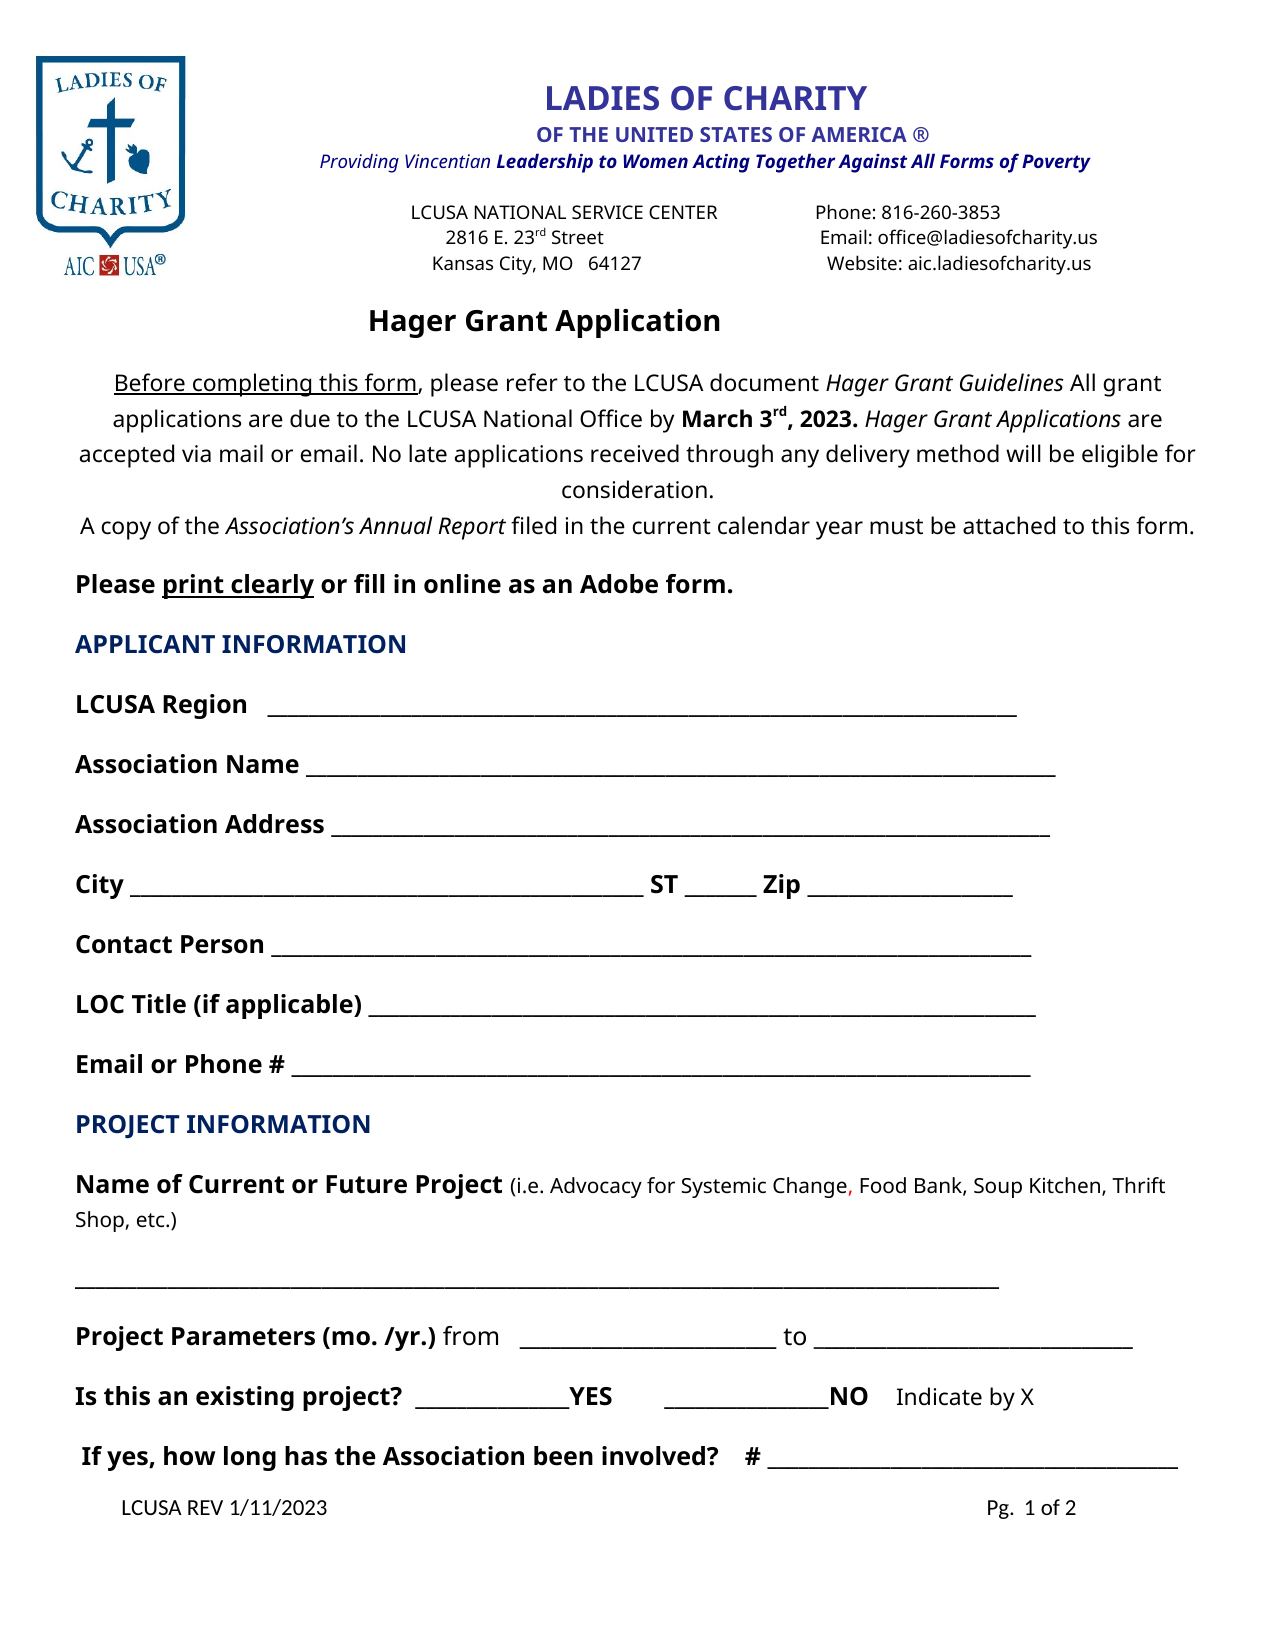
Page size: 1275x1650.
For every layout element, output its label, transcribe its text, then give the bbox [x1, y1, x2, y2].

text APPLICANT INFORMATION [75, 627, 1200, 661]
text Project Parameters (mo. /yr.) from _________________________ to _______________________________ [75, 1319, 1200, 1353]
text PROJECT INFORMATION [75, 1107, 1200, 1141]
text Association Name _________________________________________________________________________ [75, 747, 1200, 781]
text City __________________________________________________ ST _______ Zip ____________________ [75, 867, 1200, 901]
text Name of Current or Future Project (i.e. Advocacy for Systemic Change, Food Bank, Soup Kitchen, Thrift Shop, etc.) [75, 1167, 1200, 1234]
text Association Address ______________________________________________________________________ [75, 807, 1200, 841]
text __________________________________________________________________________________________ [75, 1259, 1200, 1293]
text LCUSA NATIONAL SERVICE CENTER Phone: 816-260-3853 [193, 199, 1200, 224]
text Kansas City, MO 64127 Website: aic.ladiesofcharity.us [193, 250, 1200, 276]
text Hager Grant Application [75, 300, 1200, 340]
text Is this an existing project? _______________YES ________________NO Indicate by X [75, 1379, 1200, 1413]
text Contact Person __________________________________________________________________________ [75, 927, 1200, 961]
text LOC Title (if applicable) _________________________________________________________________ [75, 987, 1200, 1021]
text Email or Phone # ________________________________________________________________________ [75, 1047, 1200, 1081]
text LCUSA Region _________________________________________________________________________ [75, 687, 1200, 721]
text LADIES OF CHARITY [193, 75, 1200, 120]
text Before completing this form, please refer to the LCUSA document Hager Grant Guidelines All grant applications are due to the LCUSA National Office by March 3rd, 2023. Hager Grant Applications are accepted via mail or email. No late applications received through any delivery method will be eligible for consideration. A copy of the Association’s Annual Report filed in the current calendar year must be attached to this form. [75, 367, 1200, 542]
text OF THE UNITED STATES OF AMERICA ® [193, 120, 1200, 149]
text 2816 E. 23rd Street Email: office@ladiesofcharity.us [193, 224, 1200, 250]
picture [27, 50, 193, 283]
text Please print clearly or fill in online as an Adobe form. [75, 567, 1200, 601]
text Providing Vincentian Leadership to Women Acting Together Against All Forms of Poverty [193, 149, 1200, 174]
text If yes, how long has the Association been involved? # ________________________________________ [75, 1439, 1200, 1473]
